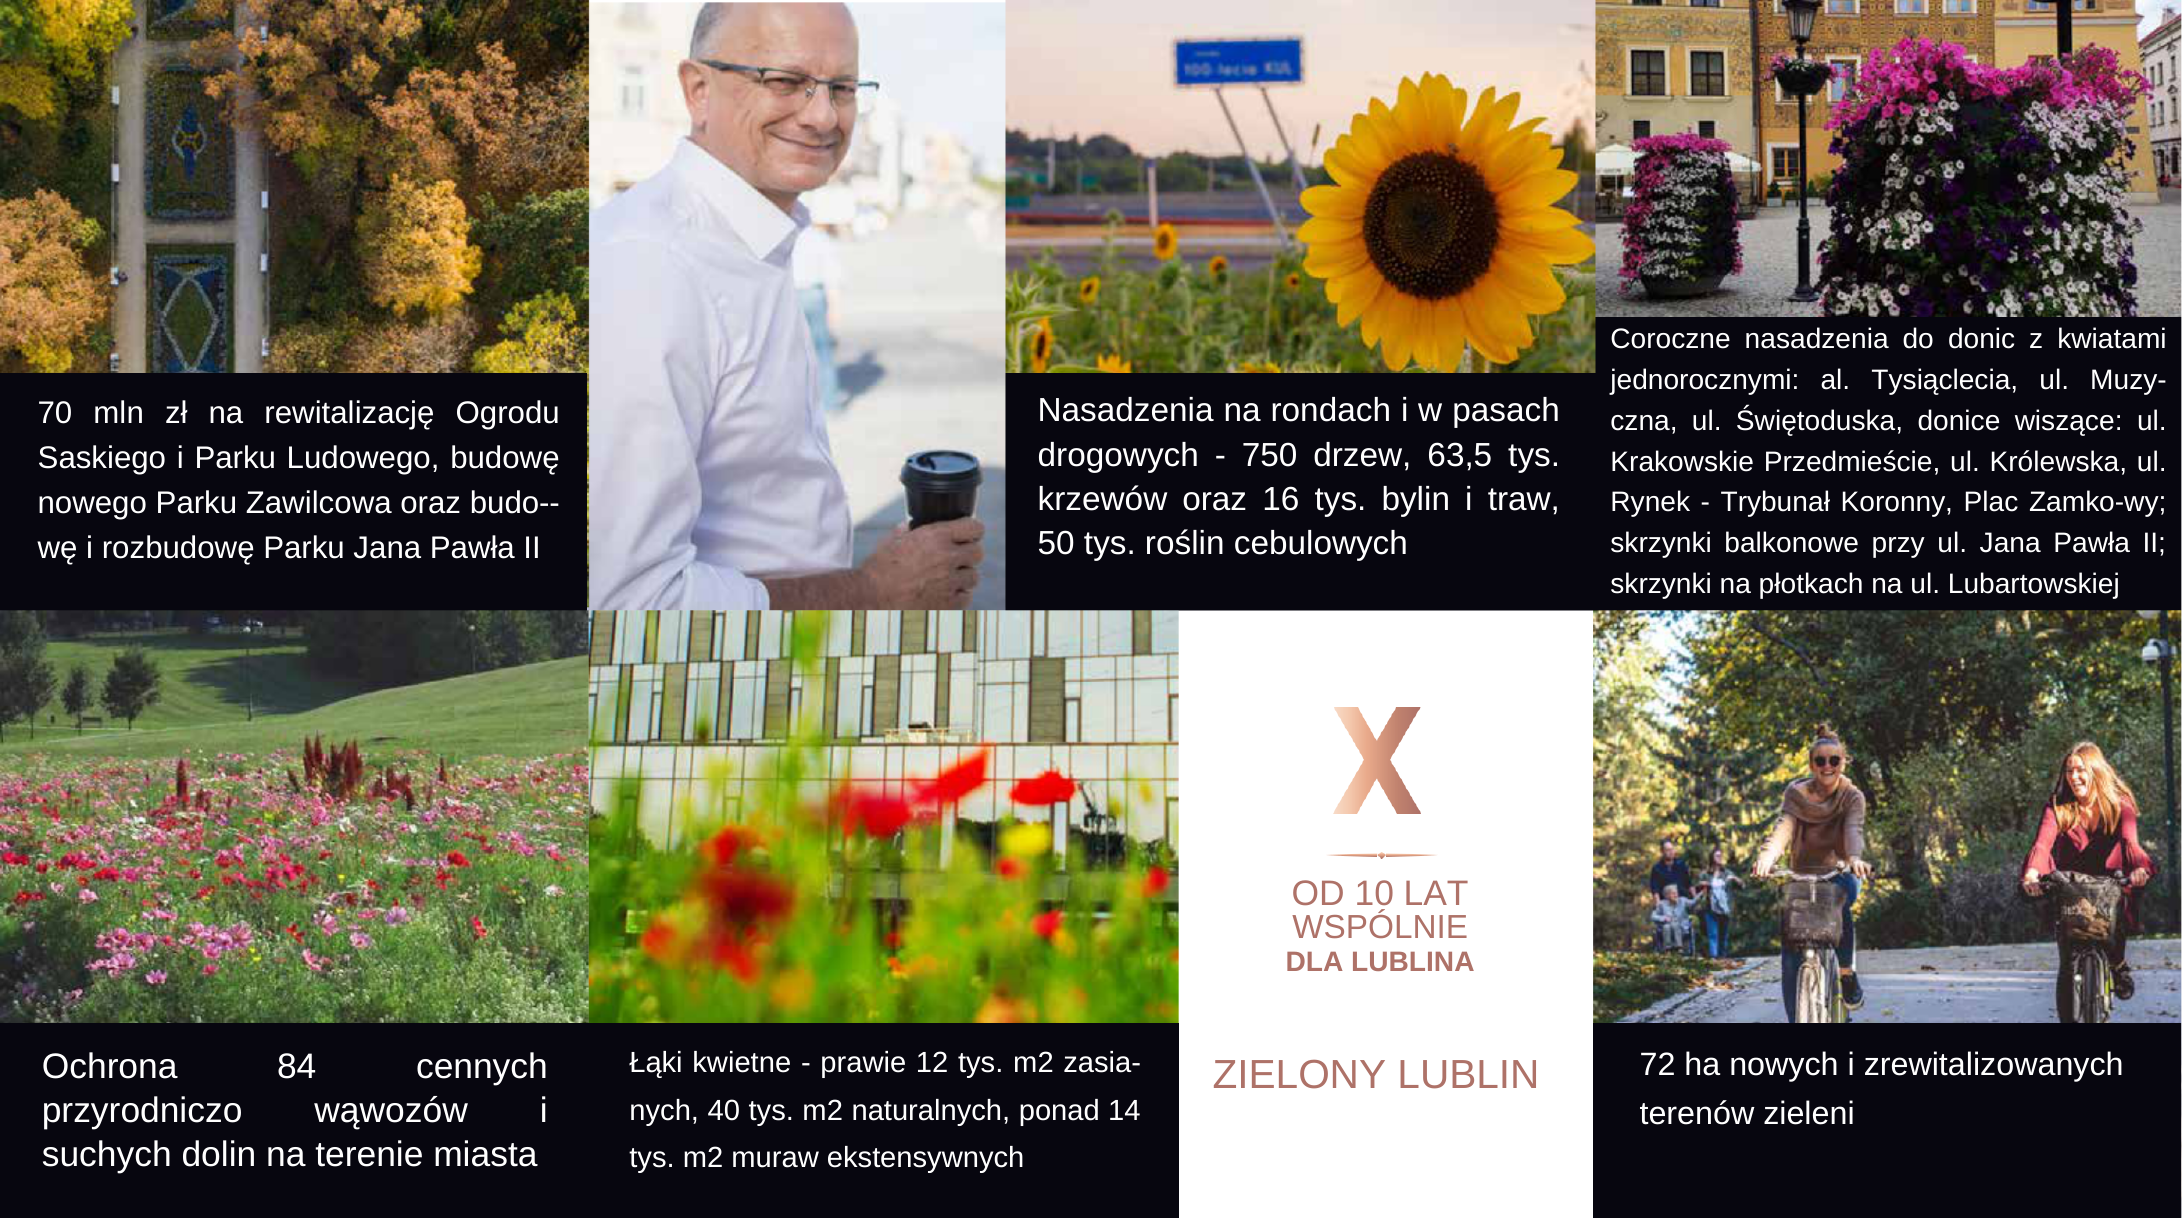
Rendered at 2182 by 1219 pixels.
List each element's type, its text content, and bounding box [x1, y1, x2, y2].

text Coroczne nasadzenia do donic z kwiatami jednorocznymi: al. Tysiąclecia, ul. Muzy-czna, ul. Świętoduska, donice wiszące: ul. Krakowskie Przedmieście, ul. Królewska, ul. Rynek - Trybunał Koronny, Plac Zamko-wy; skrzynki balkonowe przy ul. Jana Pawła II; skrzynki na płotkach na ul. Lubartowskiej [1610, 322, 2167, 599]
text 70 mln zł na rewitalizację Ogrodu Saskiego i Parku Ludowego, budowę nowego Parku Zawilcowa oraz budo--wę i rozbudowę Parku Jana Pawła II [37, 394, 560, 565]
text Nasadzenia na rondach i w pasach drogowych - 750 drzew, 63,5 tys. krzewów oraz 16 tys. bylin i traw, 50 tys. roślin cebulowych [1037, 390, 1560, 561]
text Łąki kwietne - prawie 12 tys. m2 zasia-nych, 40 tys. m2 naturalnych, ponad 14 tys. m2 muraw ekstensywnych [629, 1045, 1141, 1174]
text OD 10 LAT [1212, 873, 1548, 913]
text DLA LUBLINA [1212, 945, 1548, 978]
picture [0, 0, 2182, 1218]
text WSPÓLNIE [1212, 913, 1548, 945]
text 72 ha nowych i zrewitalizowanych terenów zieleni [1639, 1045, 2127, 1131]
text ZIELONY LUBLIN [1212, 1051, 1564, 1097]
text Ochrona 84 cennych przyrodniczo wąwozów i suchych dolin na terenie miasta [42, 1045, 548, 1174]
